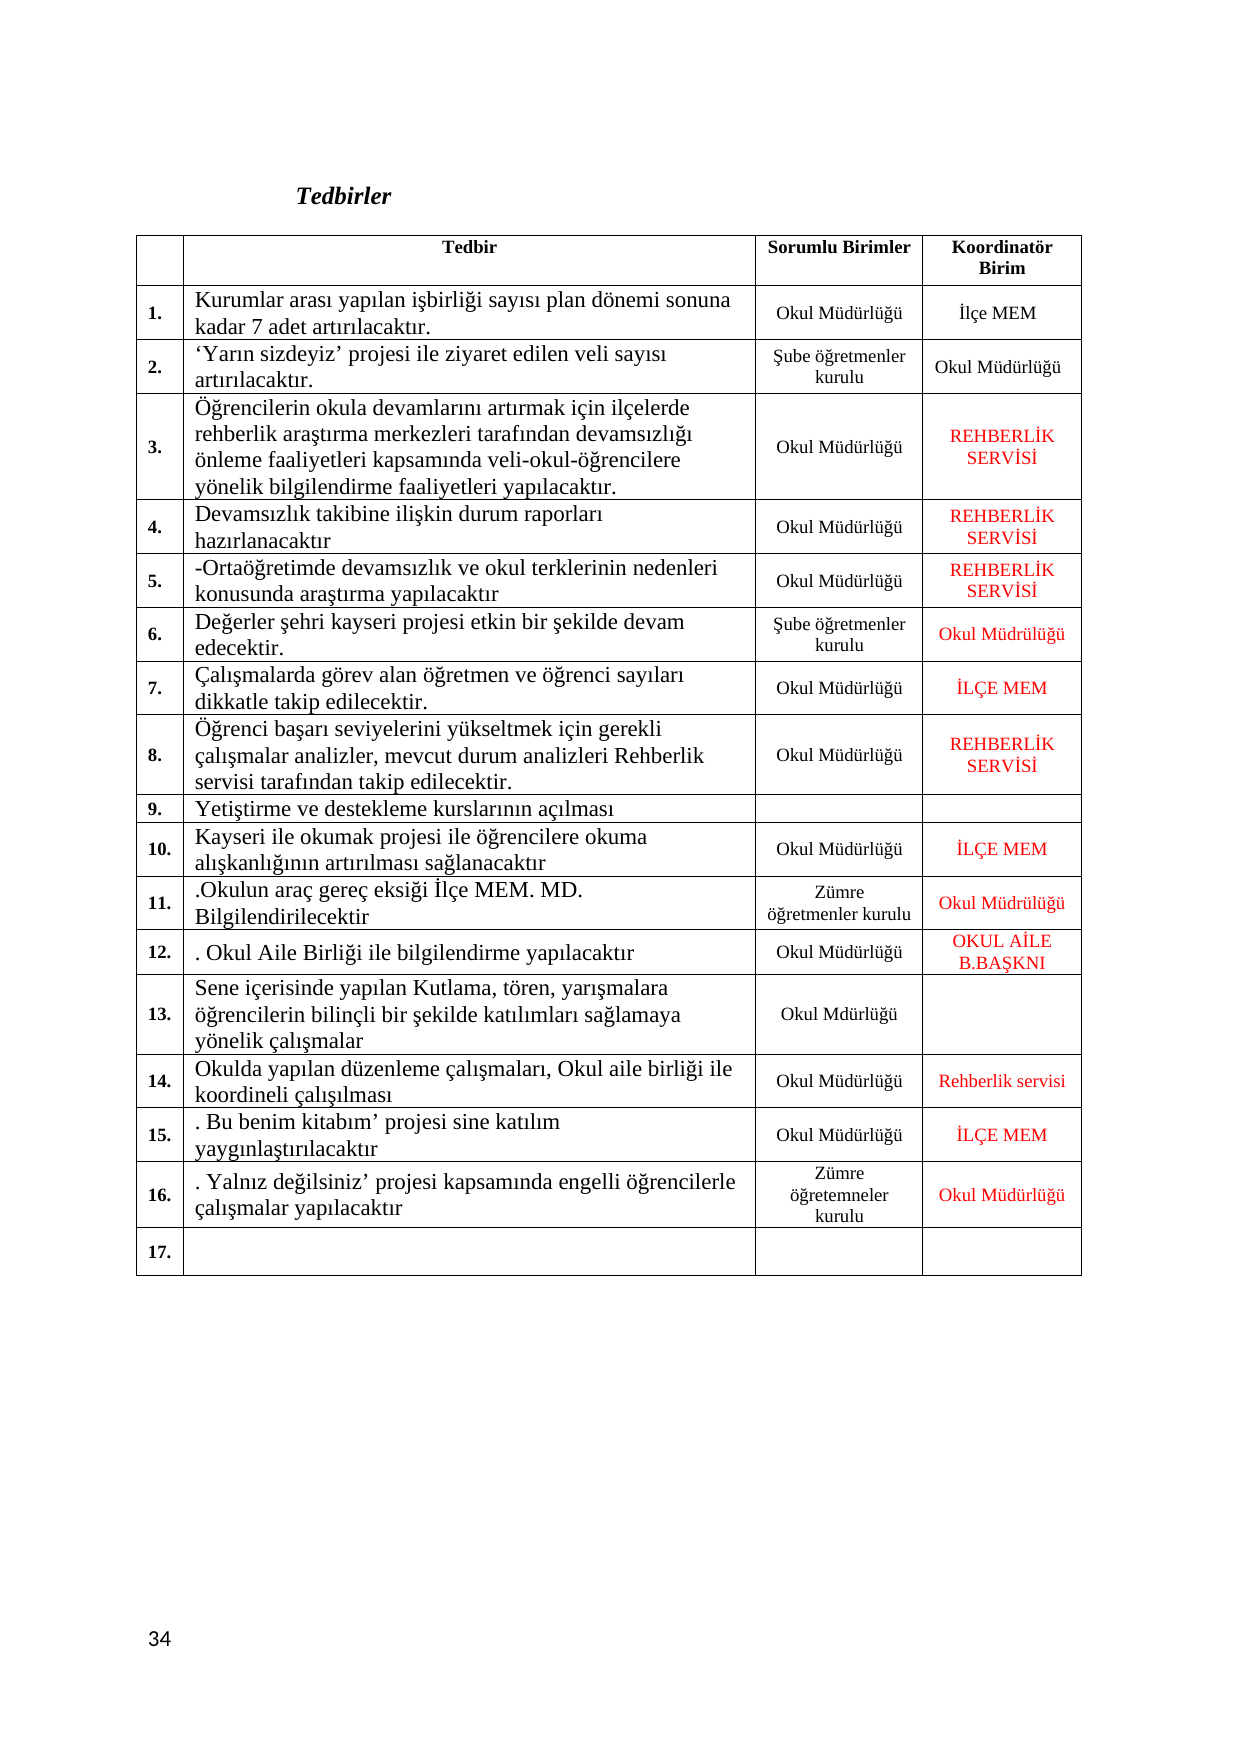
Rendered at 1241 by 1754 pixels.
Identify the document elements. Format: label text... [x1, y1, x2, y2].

table_cell [184, 1228, 755, 1275]
table_cell Okul Müdrülüğü [923, 877, 1081, 929]
table_cell [137, 1055, 183, 1107]
table_header Koordinatör Birim [923, 236, 1081, 285]
table_cell [137, 1108, 183, 1161]
table_cell Okul Müdürlüğü [756, 1108, 922, 1161]
table_cell Şube öğretmenler kurulu [756, 340, 922, 393]
table_cell . Bu benim kitabım’ projesi sine katılım yaygınlaştırılacaktır [184, 1108, 755, 1161]
table_cell İLÇE MEM [923, 662, 1081, 714]
table_header Sorumlu Birimler [756, 236, 922, 285]
table_cell [137, 340, 183, 393]
table_cell [137, 823, 183, 876]
table_cell Kurumlar arası yapılan işbirliği sayısı plan dönemi sonuna kadar 7 adet artırılacaktır. [184, 286, 755, 339]
table_cell [137, 715, 183, 794]
table_cell [137, 500, 183, 553]
table_cell İLÇE MEM [923, 823, 1081, 876]
table_cell REHBERLİK SERVİSİ [923, 394, 1081, 499]
table_cell Şube öğretmenler kurulu [756, 608, 922, 661]
table_cell Yetiştirme ve destekleme kurslarının açılması [184, 795, 755, 822]
table_cell Okul Müdürlüğü [756, 930, 922, 973]
table_cell [137, 975, 183, 1053]
table_cell [137, 877, 183, 929]
table_cell [137, 608, 183, 661]
table_cell -Ortaöğretimde devamsızlık ve okul terklerinin nedenleri konusunda araştırma yapılacaktır [184, 554, 755, 607]
table_cell [137, 1228, 183, 1275]
table_header [137, 236, 183, 285]
table_cell Okul Müdürlüğü [756, 662, 922, 714]
table_cell ‘Yarın sizdeyiz’ projesi ile ziyaret edilen veli sayısı artırılacaktır. [184, 340, 755, 393]
table_cell İLÇE MEM [923, 1108, 1081, 1161]
table_cell Okul Müdürlüğü [756, 554, 922, 607]
table_cell Okul Müdürlüğü [756, 286, 922, 339]
table_cell Öğrenci başarı seviyelerini yükseltmek için gerekli çalışmalar analizler, mevcut durum analizleri Rehberlik servisi tarafından takip edilecektir. [184, 715, 755, 794]
table_cell [923, 1228, 1081, 1275]
table_cell REHBERLİK SERVİSİ [923, 500, 1081, 553]
table_cell Okul Müdrülüğü [923, 608, 1081, 661]
table_cell [137, 394, 183, 499]
table_cell Devamsızlık takibine ilişkin durum raporları hazırlanacaktır [184, 500, 755, 553]
table_cell [137, 930, 183, 973]
table_cell İlçe MEM [923, 286, 1081, 339]
table_cell OKUL AİLE B.BAŞKNI [923, 930, 1081, 973]
table_cell [137, 286, 183, 339]
table_cell REHBERLİK SERVİSİ [923, 554, 1081, 607]
table_cell Okul Müdürlüğü [756, 1055, 922, 1107]
table_cell Rehberlik servisi [923, 1055, 1081, 1107]
table_cell [756, 795, 922, 822]
table_cell [137, 795, 183, 822]
table_cell [137, 662, 183, 714]
table_cell Okul Müdürlüğü [923, 1162, 1081, 1227]
table_cell REHBERLİK SERVİSİ [923, 715, 1081, 794]
table_cell . Yalnız değilsiniz’ projesi kapsamında engelli öğrencilerle çalışmalar yapılacaktır [184, 1162, 755, 1227]
table_cell . Okul Aile Birliği ile bilgilendirme yapılacaktır [184, 930, 755, 973]
table_cell Kayseri ile okumak projesi ile öğrencilere okuma alışkanlığının artırılması sağlanacaktır [184, 823, 755, 876]
table_cell Okul Müdürlüğü [756, 715, 922, 794]
table_cell Sene içerisinde yapılan Kutlama, tören, yarışmalara öğrencilerin bilinçli bir şekilde katılımları sağlamaya yönelik çalışmalar [184, 975, 755, 1053]
table_cell Okul Müdürlüğü [756, 394, 922, 499]
table_cell Okul Müdürlüğü [923, 340, 1081, 393]
table_cell [756, 1228, 922, 1275]
table_header Tedbir [184, 236, 755, 285]
table_cell Çalışmalarda görev alan öğretmen ve öğrenci sayıları dikkatle takip edilecektir. [184, 662, 755, 714]
table_cell Okul Mdürlüğü [756, 975, 922, 1053]
table_cell Öğrencilerin okula devamlarını artırmak için ilçelerde rehberlik araştırma merkezleri tarafından devamsızlığı önleme faaliyetleri kapsamında veli-okul-öğrencilere yönelik bilgilendirme faaliyetleri yapılacaktır. [184, 394, 755, 499]
table_cell Okul Müdürlüğü [756, 500, 922, 553]
table_cell [137, 554, 183, 607]
table_cell [923, 975, 1081, 1053]
table_cell Okul Müdürlüğü [756, 823, 922, 876]
table_cell Okulda yapılan düzenleme çalışmaları, Okul aile birliği ile koordineli çalışılması [184, 1055, 755, 1107]
table_cell Zümre öğretmenler kurulu [756, 877, 922, 929]
table_cell Değerler şehri kayseri projesi etkin bir şekilde devam edecektir. [184, 608, 755, 661]
text Tedbirler [295, 181, 1092, 209]
table_cell .Okulun araç gereç eksiği İlçe MEM. MD. Bilgilendirilecektir [184, 877, 755, 929]
table_cell Zümre öğretemneler kurulu [756, 1162, 922, 1227]
table_cell [137, 1162, 183, 1227]
table_cell [923, 795, 1081, 822]
